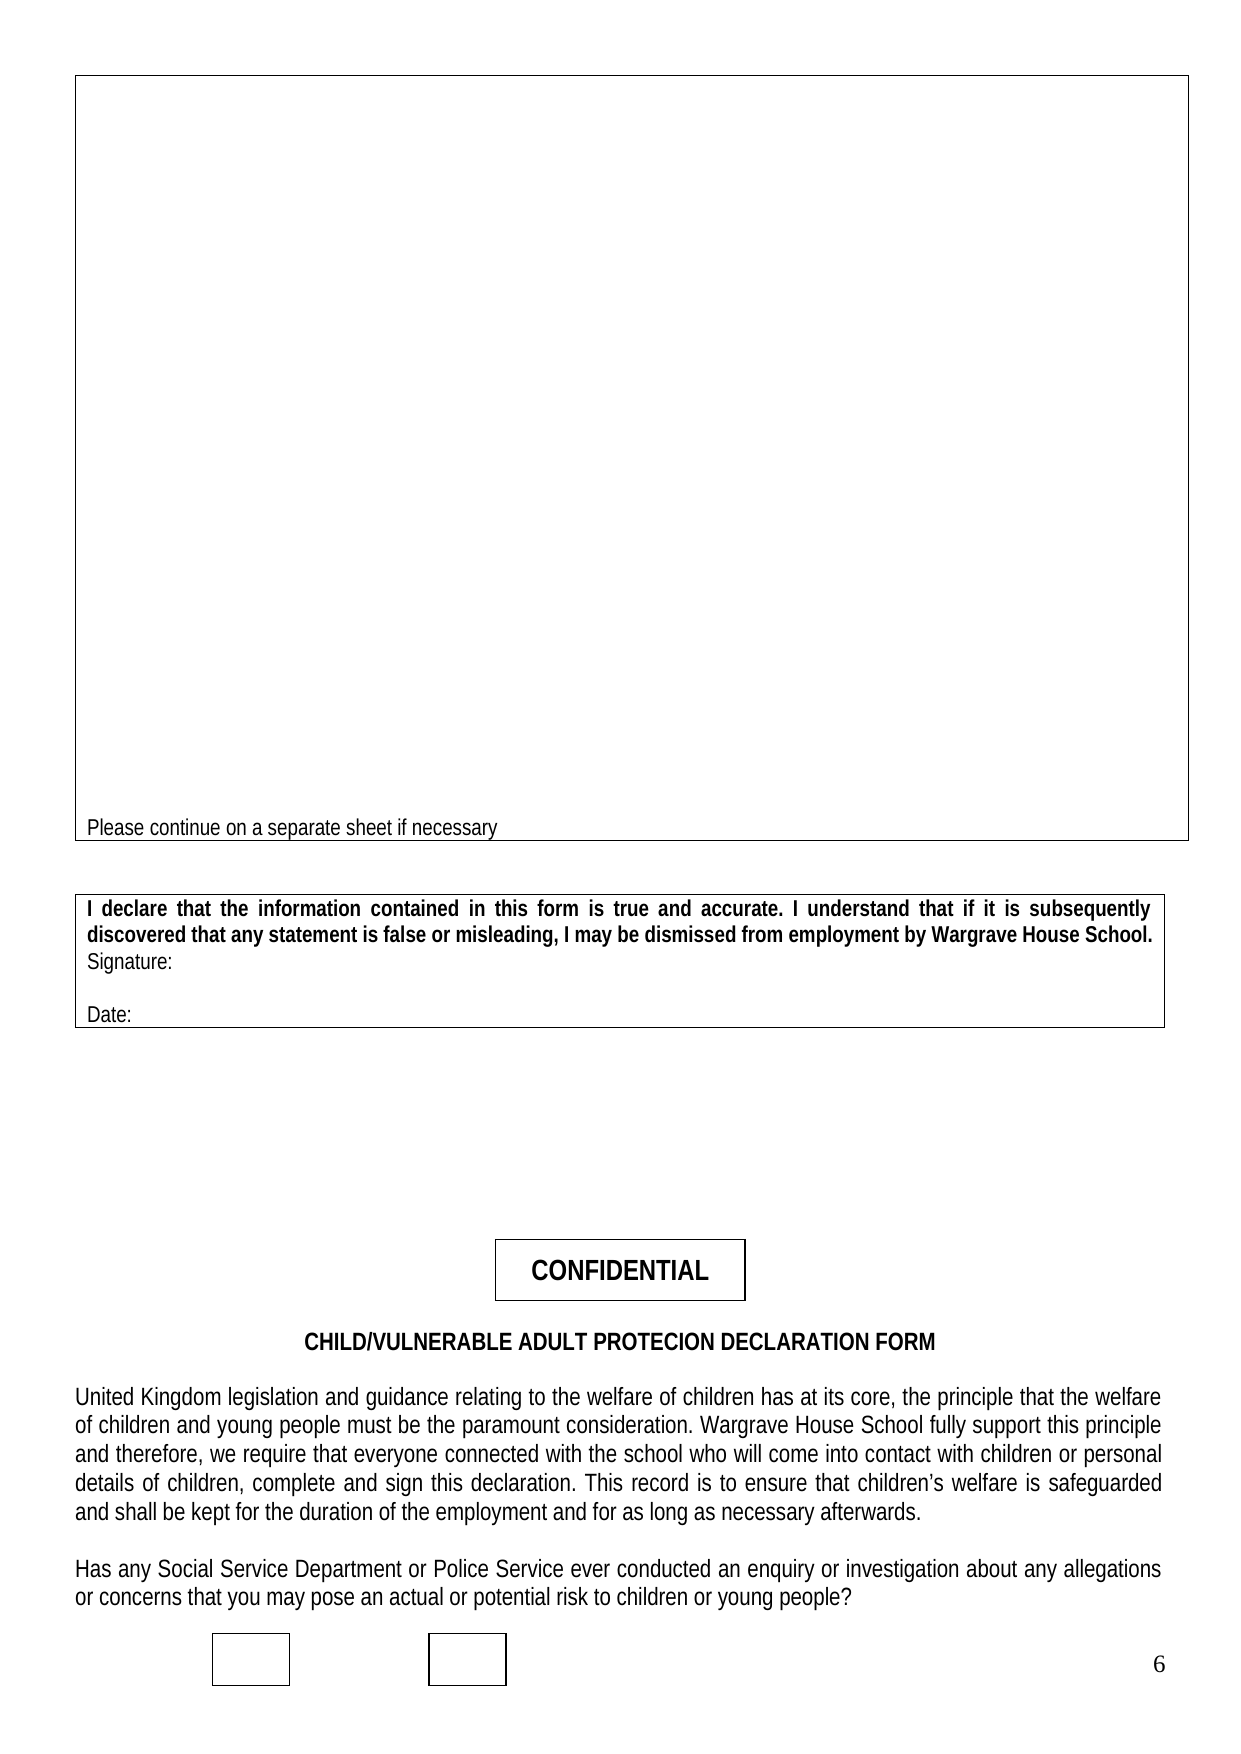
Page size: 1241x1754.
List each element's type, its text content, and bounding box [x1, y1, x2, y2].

text Has any Social Service Department or Police Service ever conducted an enquiry or investigation about any allegations or concerns that you may pose an actual or potential risk to children or young people? [75, 1554, 1165, 1611]
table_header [76, 76, 1188, 840]
text CHILD/VULNERABLE ADULT PROTECION DECLARATION FORM [75, 1327, 1165, 1356]
table_header CONFIDENTIAL [496, 1240, 744, 1299]
table_header I declare that the information contained in this form is true and accurate. I understand that if it is subsequently discovered that any statement is false or misleading, I may be dismissed from employment by Wargrave House School. Signature: Date: [76, 895, 1164, 1027]
text legislation and guidance relating to the welfare of children has at its core, the principle that the welfare of children and young people must be the paramount consideration. fully support this principle and therefore, we require that everyone connected with the school who will come into contact with children or personal details of children, complete and sign this declaration. This record is to ensure that children’s welfare is safeguarded and shall be kept for the duration of the employment and for as long as necessary afterwards. [75, 1382, 1165, 1525]
